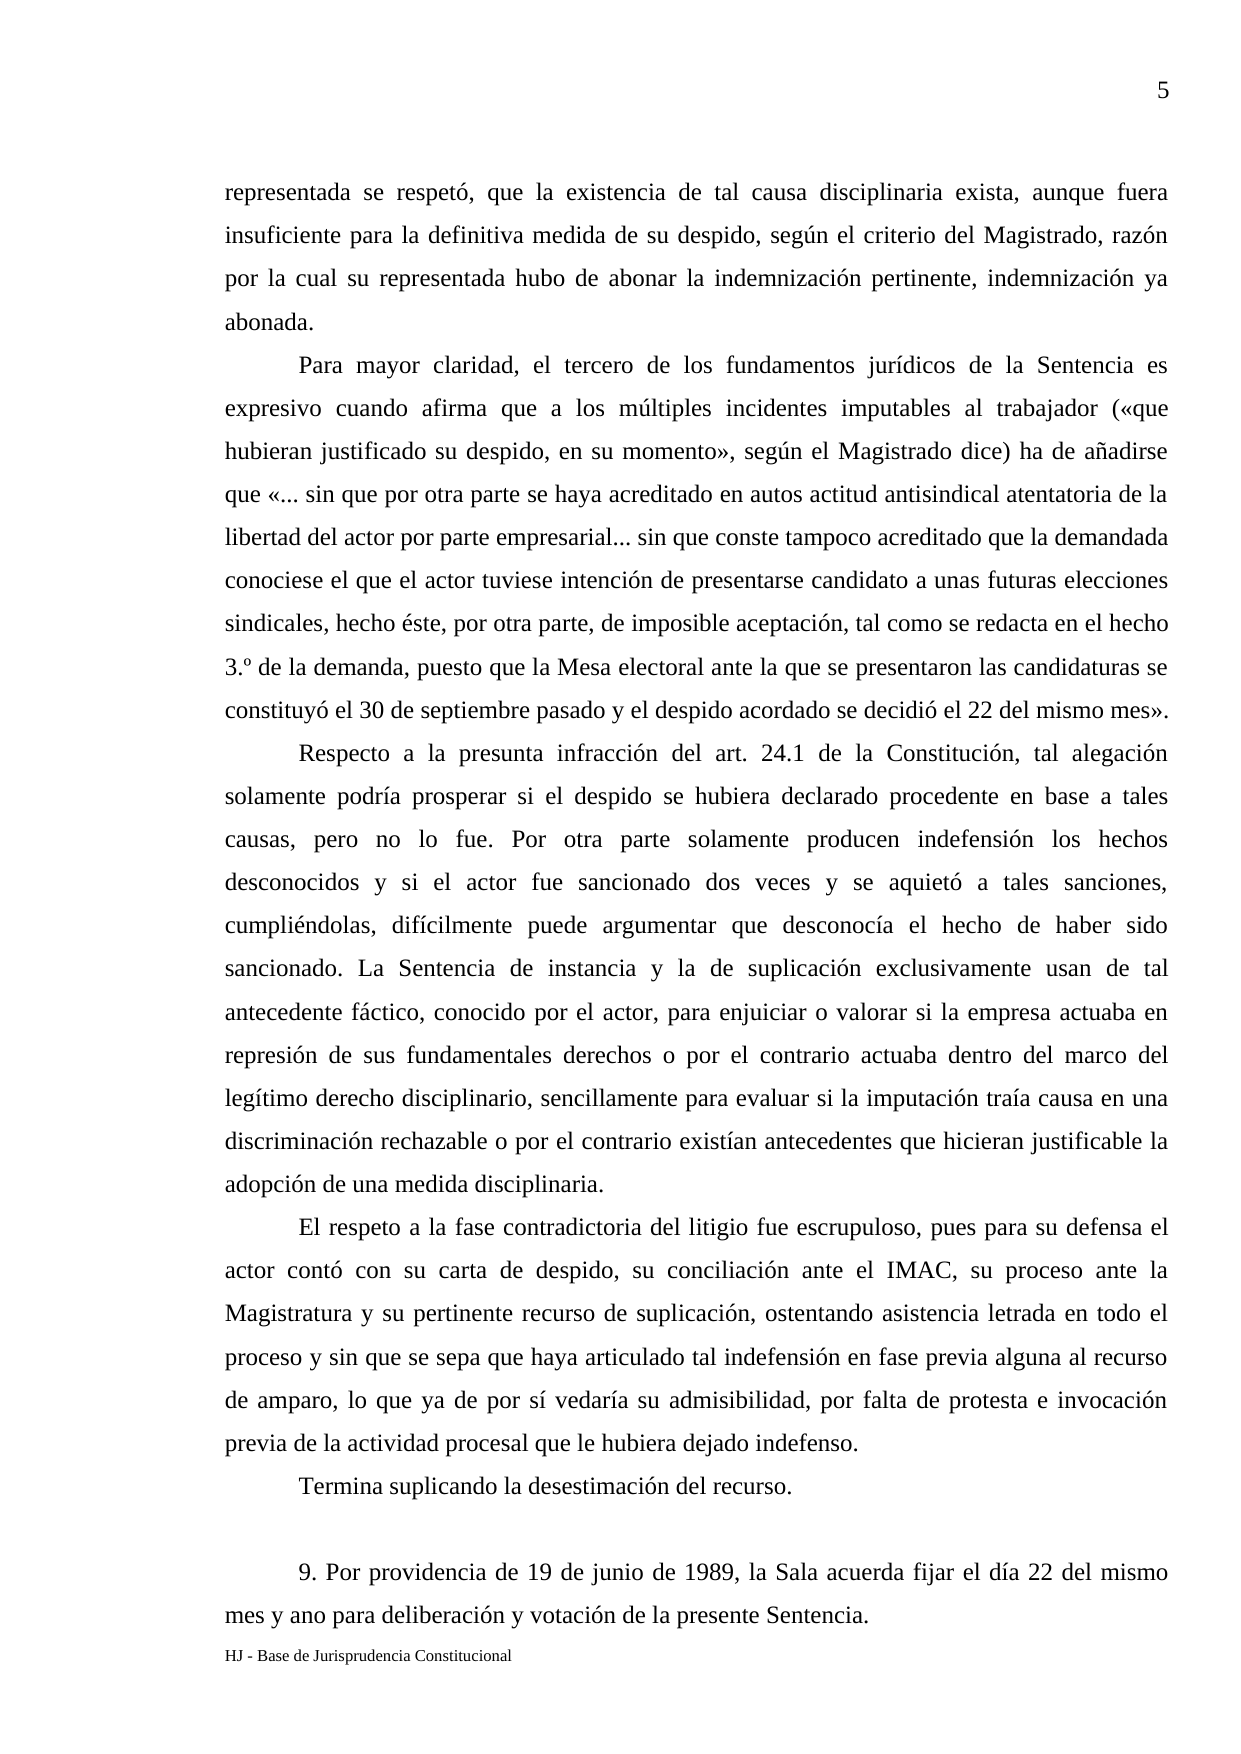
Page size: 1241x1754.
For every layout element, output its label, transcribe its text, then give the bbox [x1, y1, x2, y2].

text Para mayor claridad, el tercero de los fundamentos jurídicos de la Sentencia es expresivo cuando afirma que a los múltiples incidentes imputables al trabajador («que hubieran justificado su despido, en su momento», según el Magistrado dice) ha de añadirse que «... sin que por otra parte se haya acreditado en autos actitud antisindical atentatoria de la libertad del actor por parte empresarial... sin que conste tampoco acreditado que la demandada conociese el que el actor tuviese intención de presentarse candidato a unas futuras elecciones sindicales, hecho éste, por otra parte, de imposible aceptación, tal como se redacta en el hecho 3.º de la demanda, puesto que la Mesa electoral ante la que se presentaron las candidaturas se constituyó el 30 de septiembre pasado y el despido acordado se decidió el 22 del mismo mes». [224, 350, 1169, 723]
text Termina suplicando la desestimación del recurso. [224, 1471, 1169, 1500]
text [224, 177, 1169, 335]
text Respecto a la presunta infracción del art. 24.1 de la Constitución, tal alegación solamente podría prosperar si el despido se hubiera declarado procedente en base a tales causas, pero no lo fue. Por otra parte solamente producen indefensión los hechos desconocidos y si el actor fue sancionado dos veces y se aquietó a tales sanciones, cumpliéndolas, difícilmente puede argumentar que desconocía el hecho de haber sido sancionado. La Sentencia de instancia y la de suplicación exclusivamente usan de tal antecedente fáctico, conocido por el actor, para enjuiciar o valorar si la empresa actuaba en represión de sus fundamentales derechos o por el contrario actuaba dentro del marco del legítimo derecho disciplinario, sencillamente para evaluar si la imputación traía causa en una discriminación rechazable o por el contrario existían antecedentes que hicieran justificable la adopción de una medida disciplinaria. [224, 738, 1169, 1198]
text 9. Por providencia de 19 de junio de 1989, la Sala acuerda fijar el día 22 del mismo mes y ano para deliberación y votación de la presente Sentencia. [224, 1557, 1169, 1629]
text El respeto a la fase contradictoria del litigio fue escrupuloso, pues para su defensa el actor contó con su carta de despido, su conciliación ante el IMAC, su proceso ante la Magistratura y su pertinente recurso de suplicación, ostentando asistencia letrada en todo el proceso y sin que se sepa que haya articulado tal indefensión en fase previa alguna al recurso de amparo, lo que ya de por sí vedaría su admisibilidad, por falta de protesta e invocación previa de la actividad procesal que le hubiera dejado indefenso. [224, 1212, 1169, 1457]
